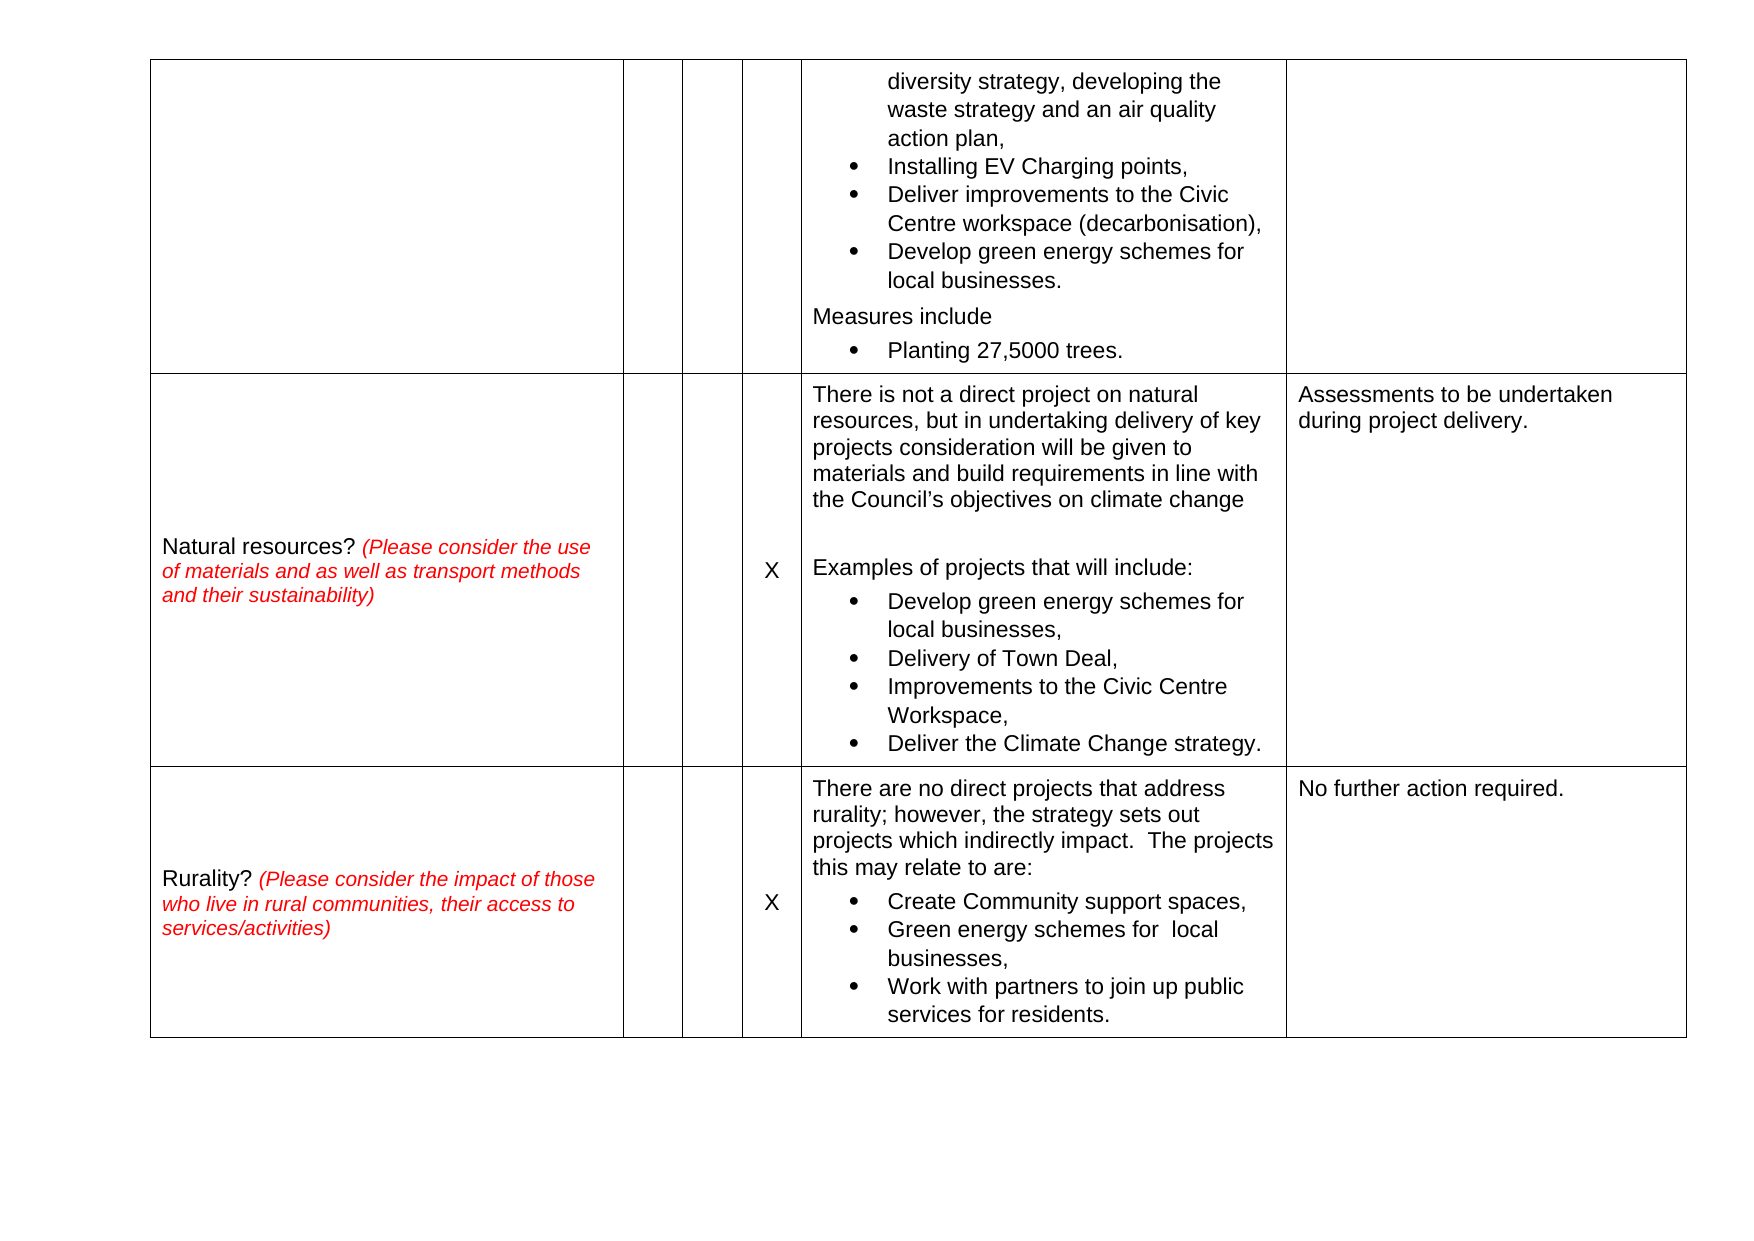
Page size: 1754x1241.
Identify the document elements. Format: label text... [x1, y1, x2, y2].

table_cell Natural resources? (Please consider the use of materials and as well as transport methods and their sustainability) [151, 374, 623, 766]
table_cell Assessments to be undertaken during project delivery. [1287, 374, 1686, 766]
table_cell There are no direct projects that address rurality; however, the strategy sets out projects which indirectly impact. The projects this may relate to are: Create Community support spaces, Green energy schemes for local businesses, Work with partners to join up public services for residents. [802, 767, 1286, 1037]
table_cell [683, 374, 742, 766]
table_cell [1287, 60, 1686, 372]
table_cell X [743, 374, 801, 766]
table_cell X [624, 60, 682, 372]
table_cell [624, 767, 682, 1037]
table_cell [743, 60, 801, 372]
table_cell There is not a direct project on natural resources, but in undertaking delivery of key projects consideration will be given to materials and build requirements in line with the Council’s objectives on climate change Examples of projects that will include: Develop green energy schemes for local businesses, Delivery of Town Deal, Improvements to the Civic Centre Workspace, Deliver the Climate Change strategy. [802, 374, 1286, 766]
table_cell X [743, 767, 801, 1037]
table_cell Rurality? (Please consider the impact of those who live in rural communities, their access to services/activities) [151, 767, 623, 1037]
table_cell [683, 60, 742, 372]
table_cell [802, 60, 1286, 372]
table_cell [151, 60, 623, 372]
table_cell No further action required. [1287, 767, 1686, 1037]
table_cell [683, 767, 742, 1037]
table_cell [624, 374, 682, 766]
